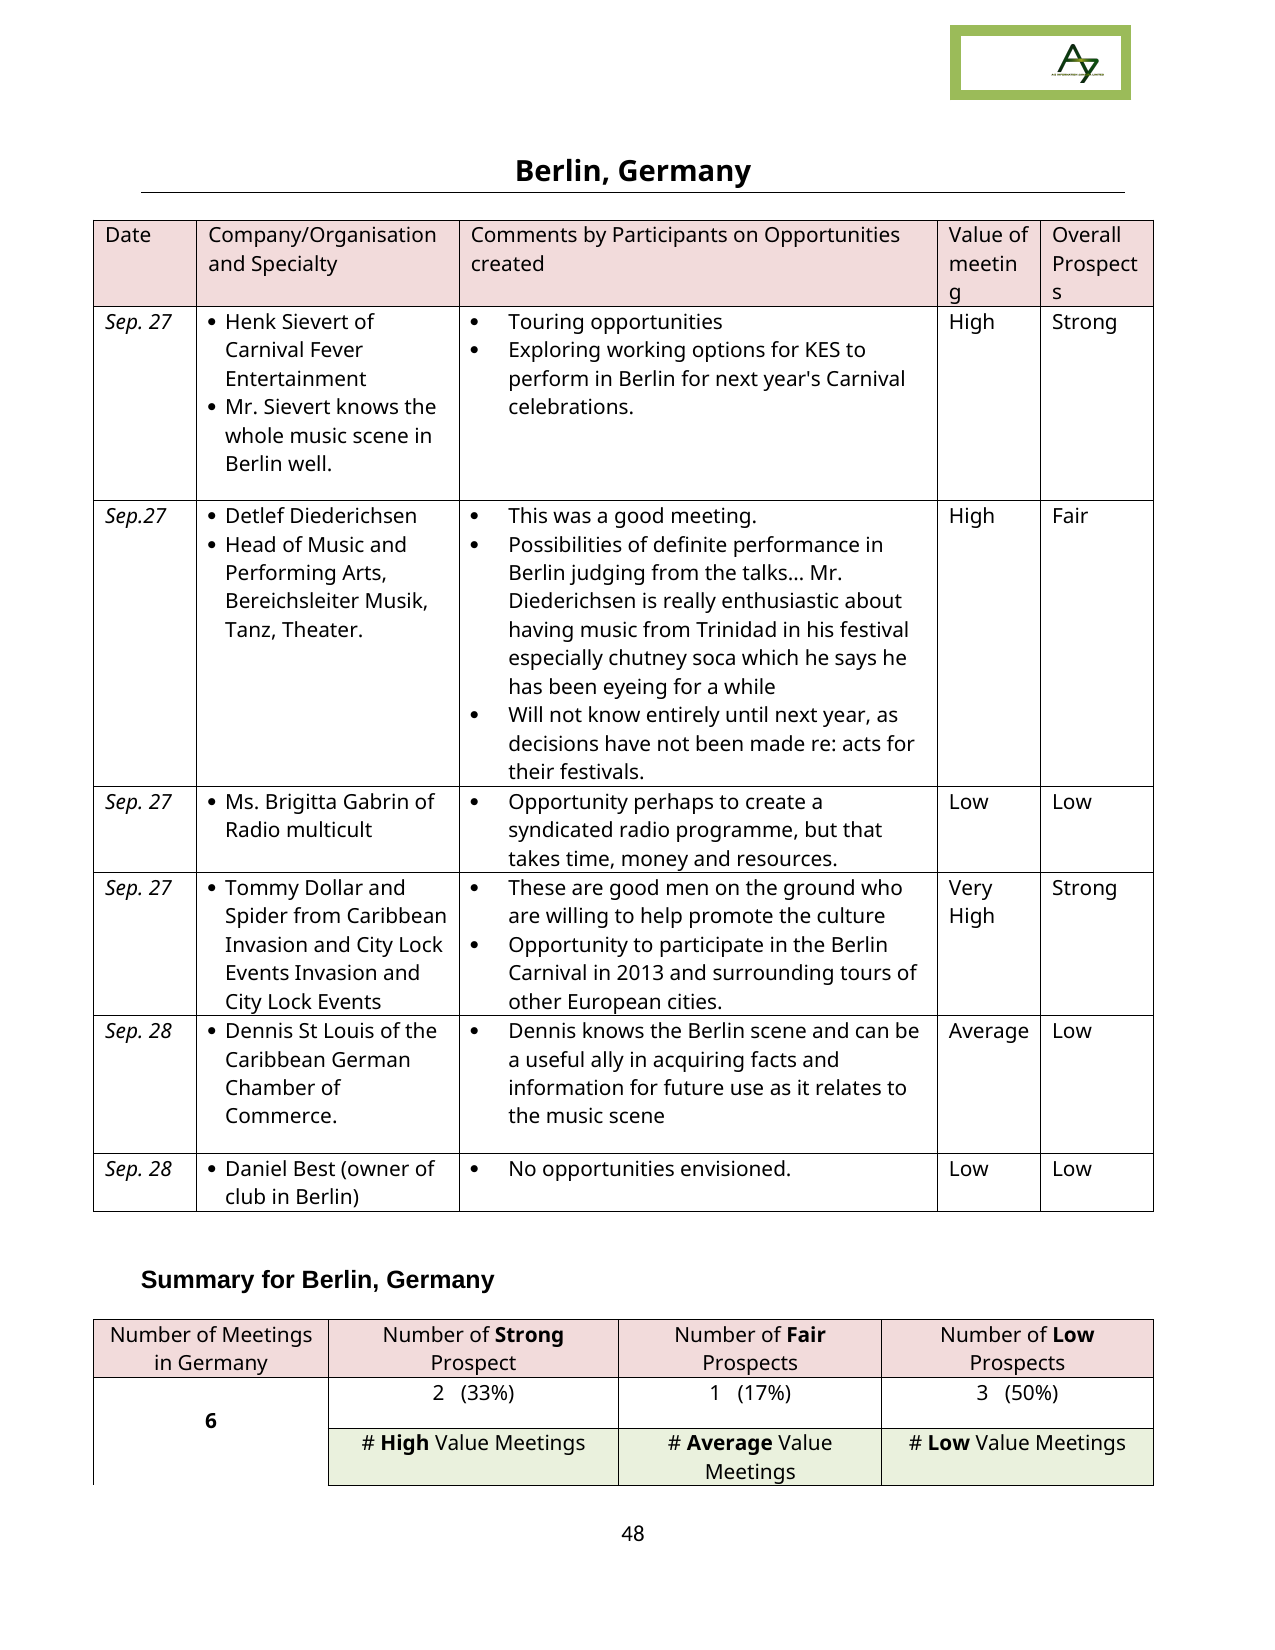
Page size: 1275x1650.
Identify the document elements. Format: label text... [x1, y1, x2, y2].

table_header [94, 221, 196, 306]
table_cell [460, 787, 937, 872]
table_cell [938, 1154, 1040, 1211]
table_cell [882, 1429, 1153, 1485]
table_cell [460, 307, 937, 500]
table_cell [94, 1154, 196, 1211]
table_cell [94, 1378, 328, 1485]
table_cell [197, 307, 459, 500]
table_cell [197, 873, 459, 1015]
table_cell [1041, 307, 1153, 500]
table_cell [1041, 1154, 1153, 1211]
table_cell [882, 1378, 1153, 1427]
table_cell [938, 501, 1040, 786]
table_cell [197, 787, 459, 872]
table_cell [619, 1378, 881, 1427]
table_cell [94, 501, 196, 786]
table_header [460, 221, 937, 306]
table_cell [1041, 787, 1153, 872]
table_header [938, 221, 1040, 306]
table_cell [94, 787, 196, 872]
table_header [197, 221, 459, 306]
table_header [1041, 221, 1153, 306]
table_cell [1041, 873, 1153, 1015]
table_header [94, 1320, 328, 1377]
text Summary for Berlin, Germany [141, 1265, 1125, 1294]
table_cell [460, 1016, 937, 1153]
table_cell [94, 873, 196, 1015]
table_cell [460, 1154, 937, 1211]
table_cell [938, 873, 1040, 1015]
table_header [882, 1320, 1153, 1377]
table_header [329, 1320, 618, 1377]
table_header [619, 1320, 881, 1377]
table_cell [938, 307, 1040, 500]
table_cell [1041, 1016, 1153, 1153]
picture [1050, 43, 1105, 83]
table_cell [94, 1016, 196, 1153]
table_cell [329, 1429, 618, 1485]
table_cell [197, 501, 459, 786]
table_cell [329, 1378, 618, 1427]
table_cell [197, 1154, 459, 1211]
text Berlin, Germany [141, 150, 1125, 192]
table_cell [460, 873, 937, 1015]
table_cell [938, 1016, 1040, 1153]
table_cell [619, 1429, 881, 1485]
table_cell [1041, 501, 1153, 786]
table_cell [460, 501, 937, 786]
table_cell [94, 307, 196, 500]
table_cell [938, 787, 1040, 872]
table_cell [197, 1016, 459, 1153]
